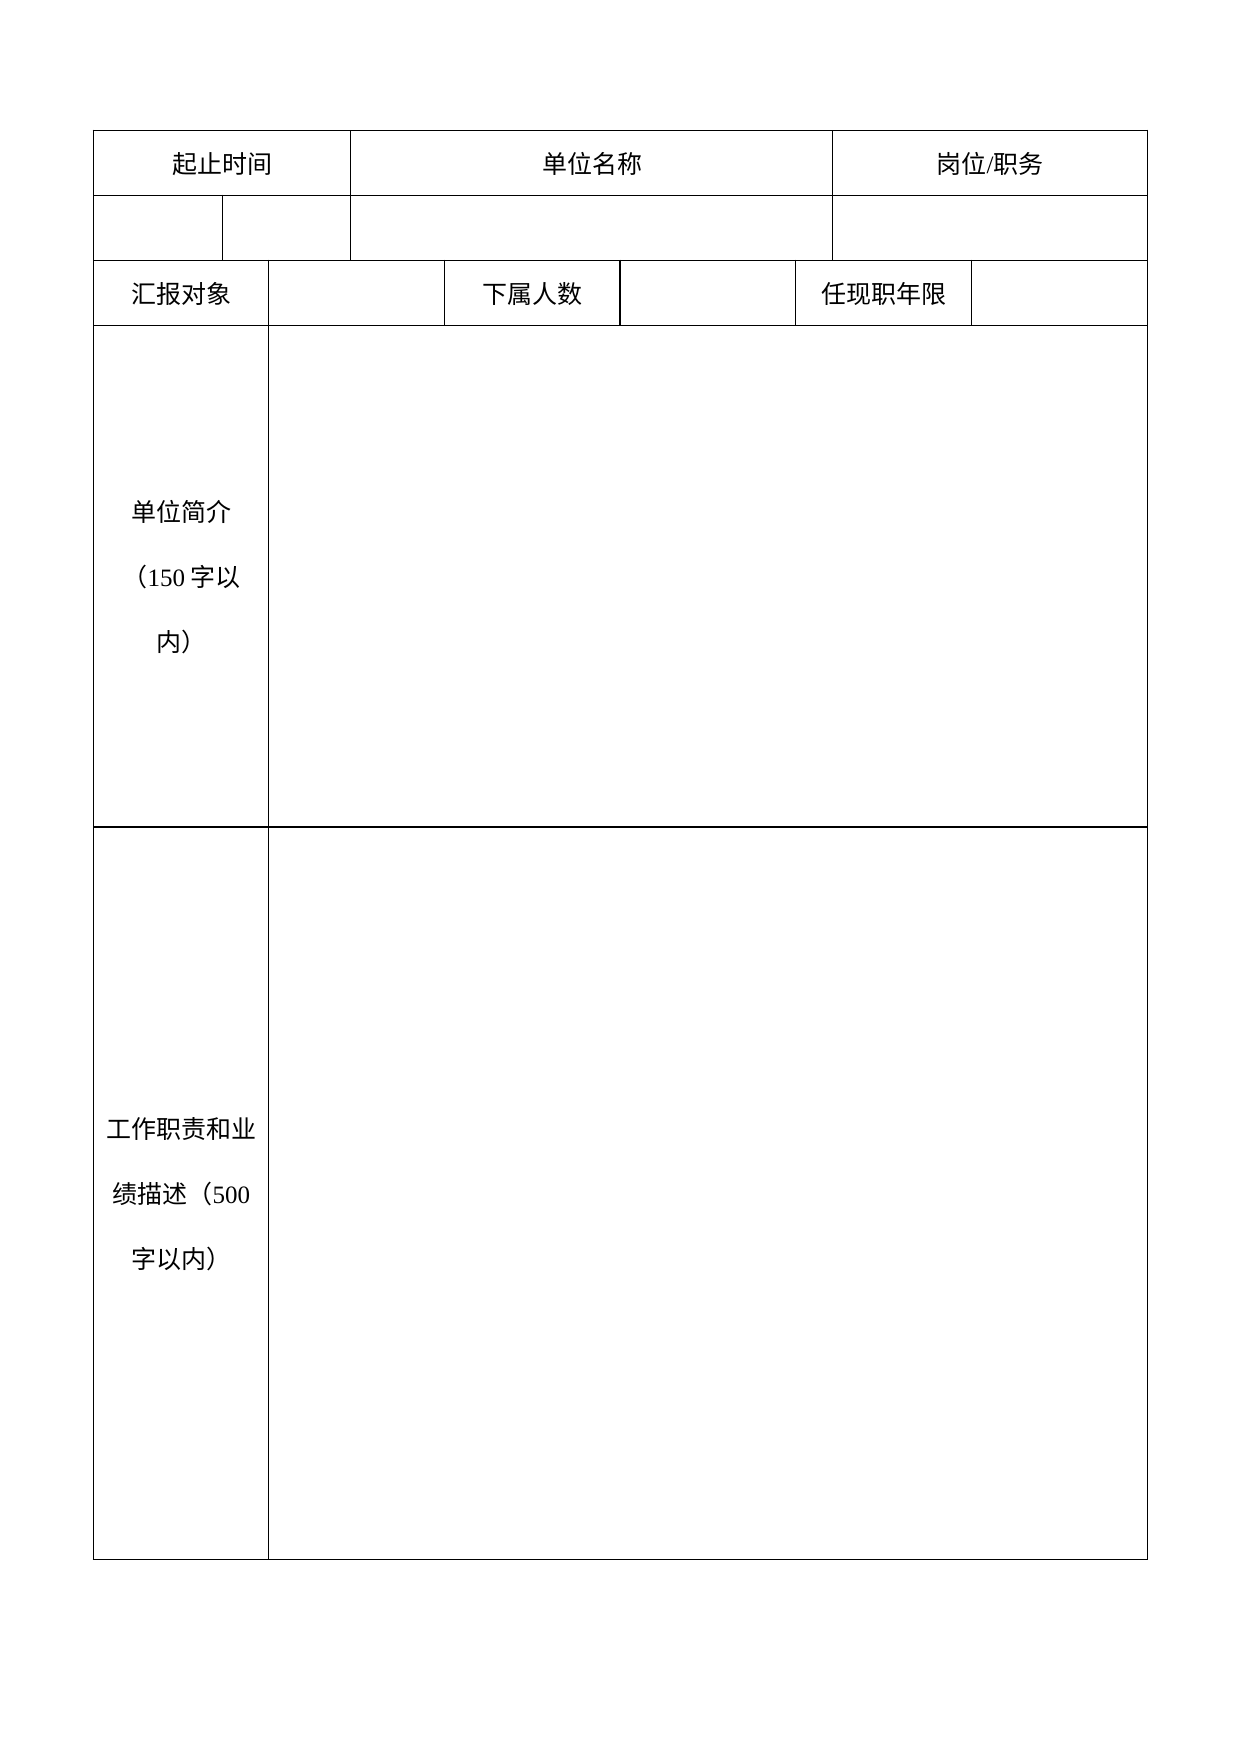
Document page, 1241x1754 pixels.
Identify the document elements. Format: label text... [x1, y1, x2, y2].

table_cell [833, 196, 1147, 259]
table_cell [972, 261, 1147, 324]
table_cell [269, 261, 444, 324]
table_cell 单位简介 （150字以内） [94, 326, 268, 826]
table_cell [223, 196, 350, 259]
table_cell [269, 828, 1147, 1559]
table_cell [269, 326, 1147, 826]
table_cell 岗位/职务 [833, 131, 1147, 194]
table_cell 单位名称 [351, 131, 832, 194]
table_cell 汇报对象 [94, 261, 268, 324]
table_cell 起止时间 [94, 131, 350, 194]
table_cell [94, 196, 222, 259]
table_cell 工作职责和业绩描述（500字以内） [94, 828, 268, 1559]
table_cell 任现职年限 [796, 261, 971, 324]
table_cell [351, 196, 832, 259]
table_cell [621, 261, 795, 324]
table_cell 下属人数 [445, 261, 619, 324]
